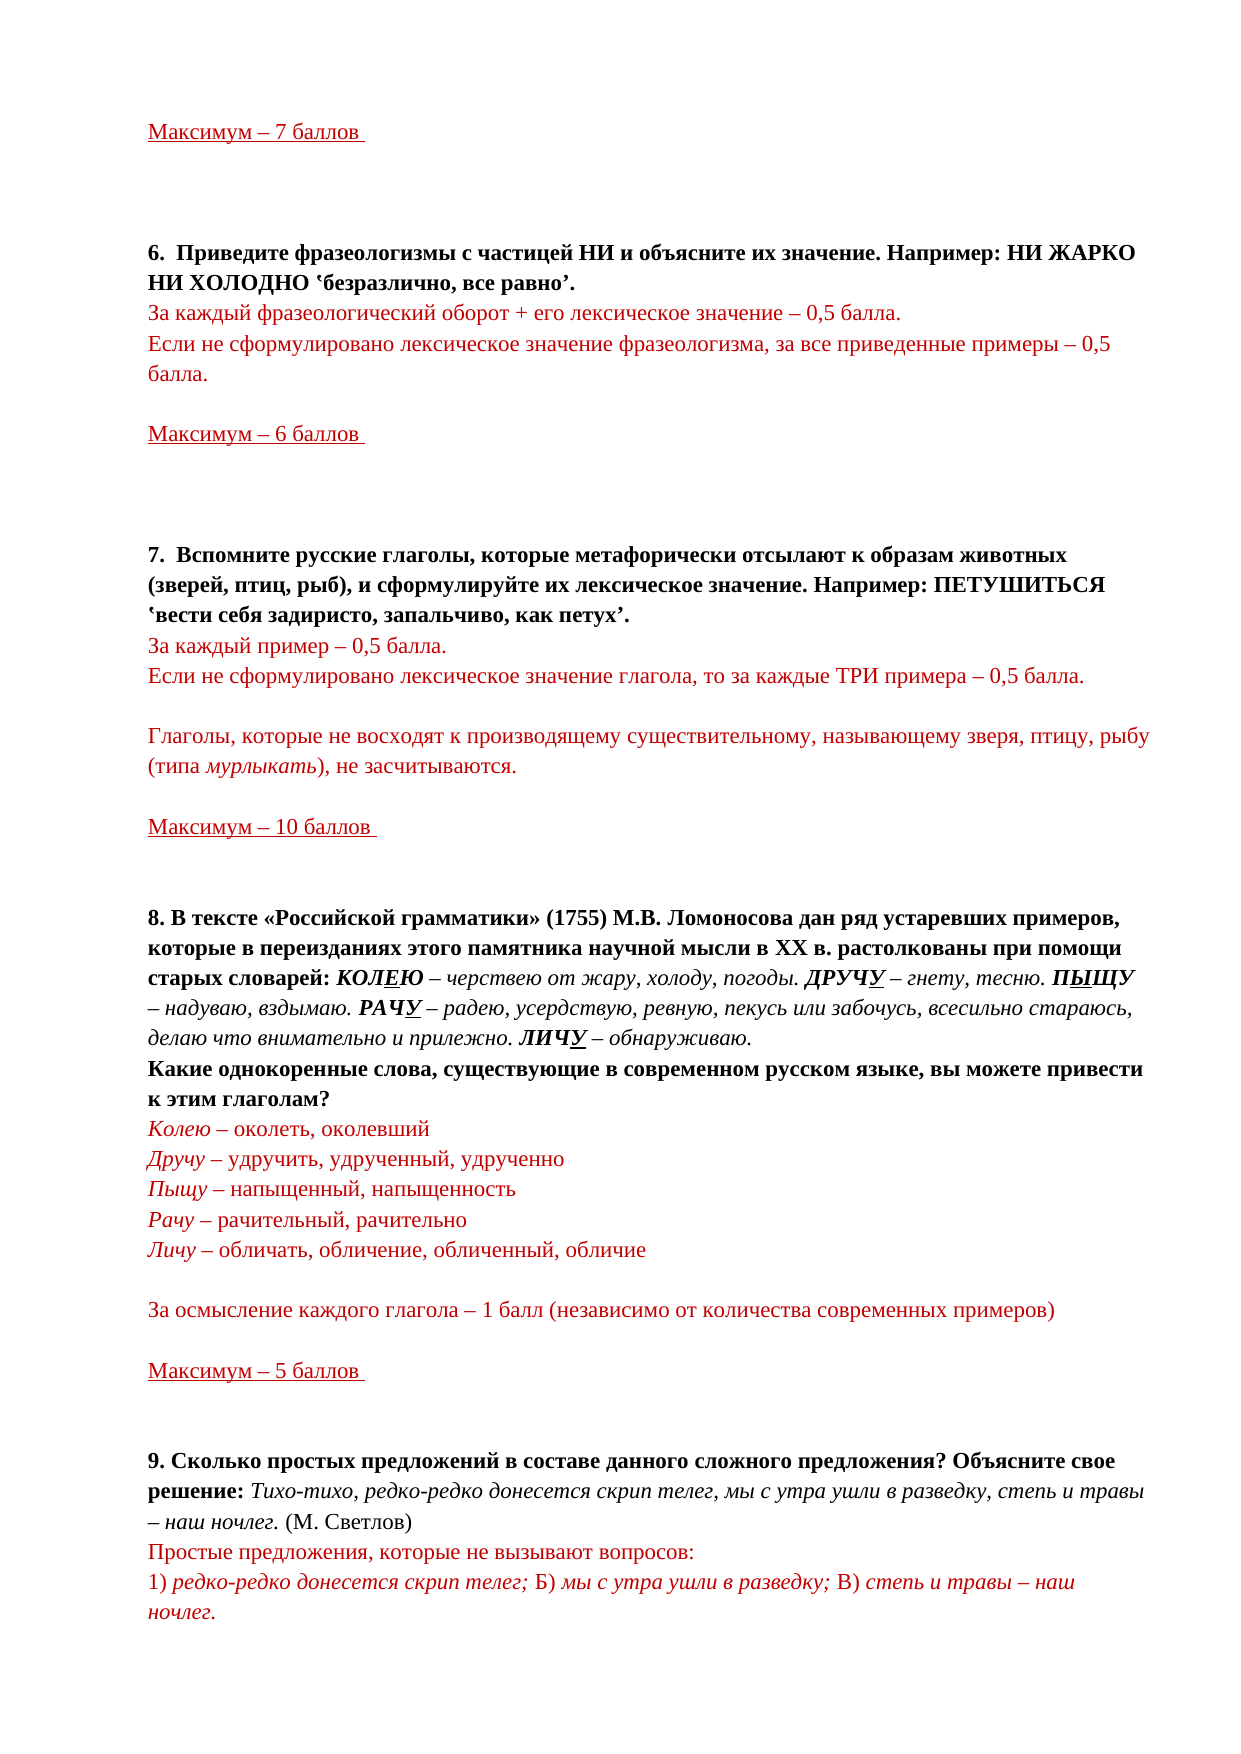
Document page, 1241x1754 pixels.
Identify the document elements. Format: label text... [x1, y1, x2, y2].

text За осмысление каждого глагола – 1 балл (независимо от количества современных примеров) [148, 1296, 1152, 1323]
text Простые предложения, которые не вызывают вопросов: [148, 1538, 1152, 1564]
text За каждый фразеологический оборот + его лексическое значение – 0,5 балла. [148, 299, 1152, 326]
text Максимум – 10 баллов [148, 813, 1152, 839]
text Глаголы, которые не восходят к производящему существительному, называющему зверя, птицу, рыбу (типа мурлыкать), не засчитываются. [148, 722, 1152, 779]
text 8. В тексте «Российской грамматики» (1755) М.В. Ломоносова дан ряд устаревших примеров, которые в переизданиях этого памятника научной мысли в XX в. растолкованы при помощи старых словарей: КОЛЕЮ – черствею от жару, холоду, погоды. ДРУЧУ – гнету, тесню. ПЫЩУ – надуваю, вздымаю. РАЧУ – радею, усердствую, ревную, пекусь или забочусь, всесильно стараюсь, делаю что внимательно и прилежно. ЛИЧУ – обнаруживаю. [148, 903, 1152, 1051]
text Если не сформулировано лексическое значение глагола, то за каждые ТРИ примера – 0,5 балла. [148, 662, 1152, 688]
text Максимум – 7 баллов [148, 118, 1152, 144]
text 6. Приведите фразеологизмы с частицей НИ и объясните их значение. Например: НИ ЖАРКО НИ ХОЛОДНО ʽбезразлично, все равноʼ. [148, 239, 1152, 296]
text Какие однокоренные слова, существующие в современном русском языке, вы можете привести к этим глаголам? [148, 1054, 1152, 1111]
text Личу – обличать, обличение, обличенный, обличие [148, 1236, 1152, 1262]
text 1) редко-редко донесется скрип телег; Б) мы с утра ушли в разведку; В) степь и травы – наш ночлег. [148, 1568, 1152, 1625]
text За каждый пример – 0,5 балла. [148, 632, 1152, 658]
text 9. Сколько простых предложений в составе данного сложного предложения? Объясните свое решение: Тихо-тихо, редко-редко донесется скрип телег, мы с утра ушли в разведку, степь и травы – наш ночлег. (М. Светлов) [148, 1447, 1152, 1534]
text 7. Вспомните русские глаголы, которые метафорически отсылают к образам животных (зверей, птиц, рыб), и сформулируйте их лексическое значение. Например: ПЕТУШИТЬСЯ ʽвести себя задиристо, запальчиво, как петухʼ. [148, 541, 1152, 628]
text Максимум – 5 баллов [148, 1357, 1152, 1383]
text Максимум – 6 баллов [148, 420, 1152, 447]
text Если не сформулировано лексическое значение фразеологизма, за все приведенные примеры – 0,5 балла. [148, 329, 1152, 386]
text Колею – околеть, околевший [148, 1115, 1152, 1141]
text Пыщу – напыщенный, напыщенность [148, 1175, 1152, 1202]
text Дручу – удручить, удрученный, удрученно [148, 1145, 1152, 1172]
text Рачу – рачительный, рачительно [148, 1206, 1152, 1232]
